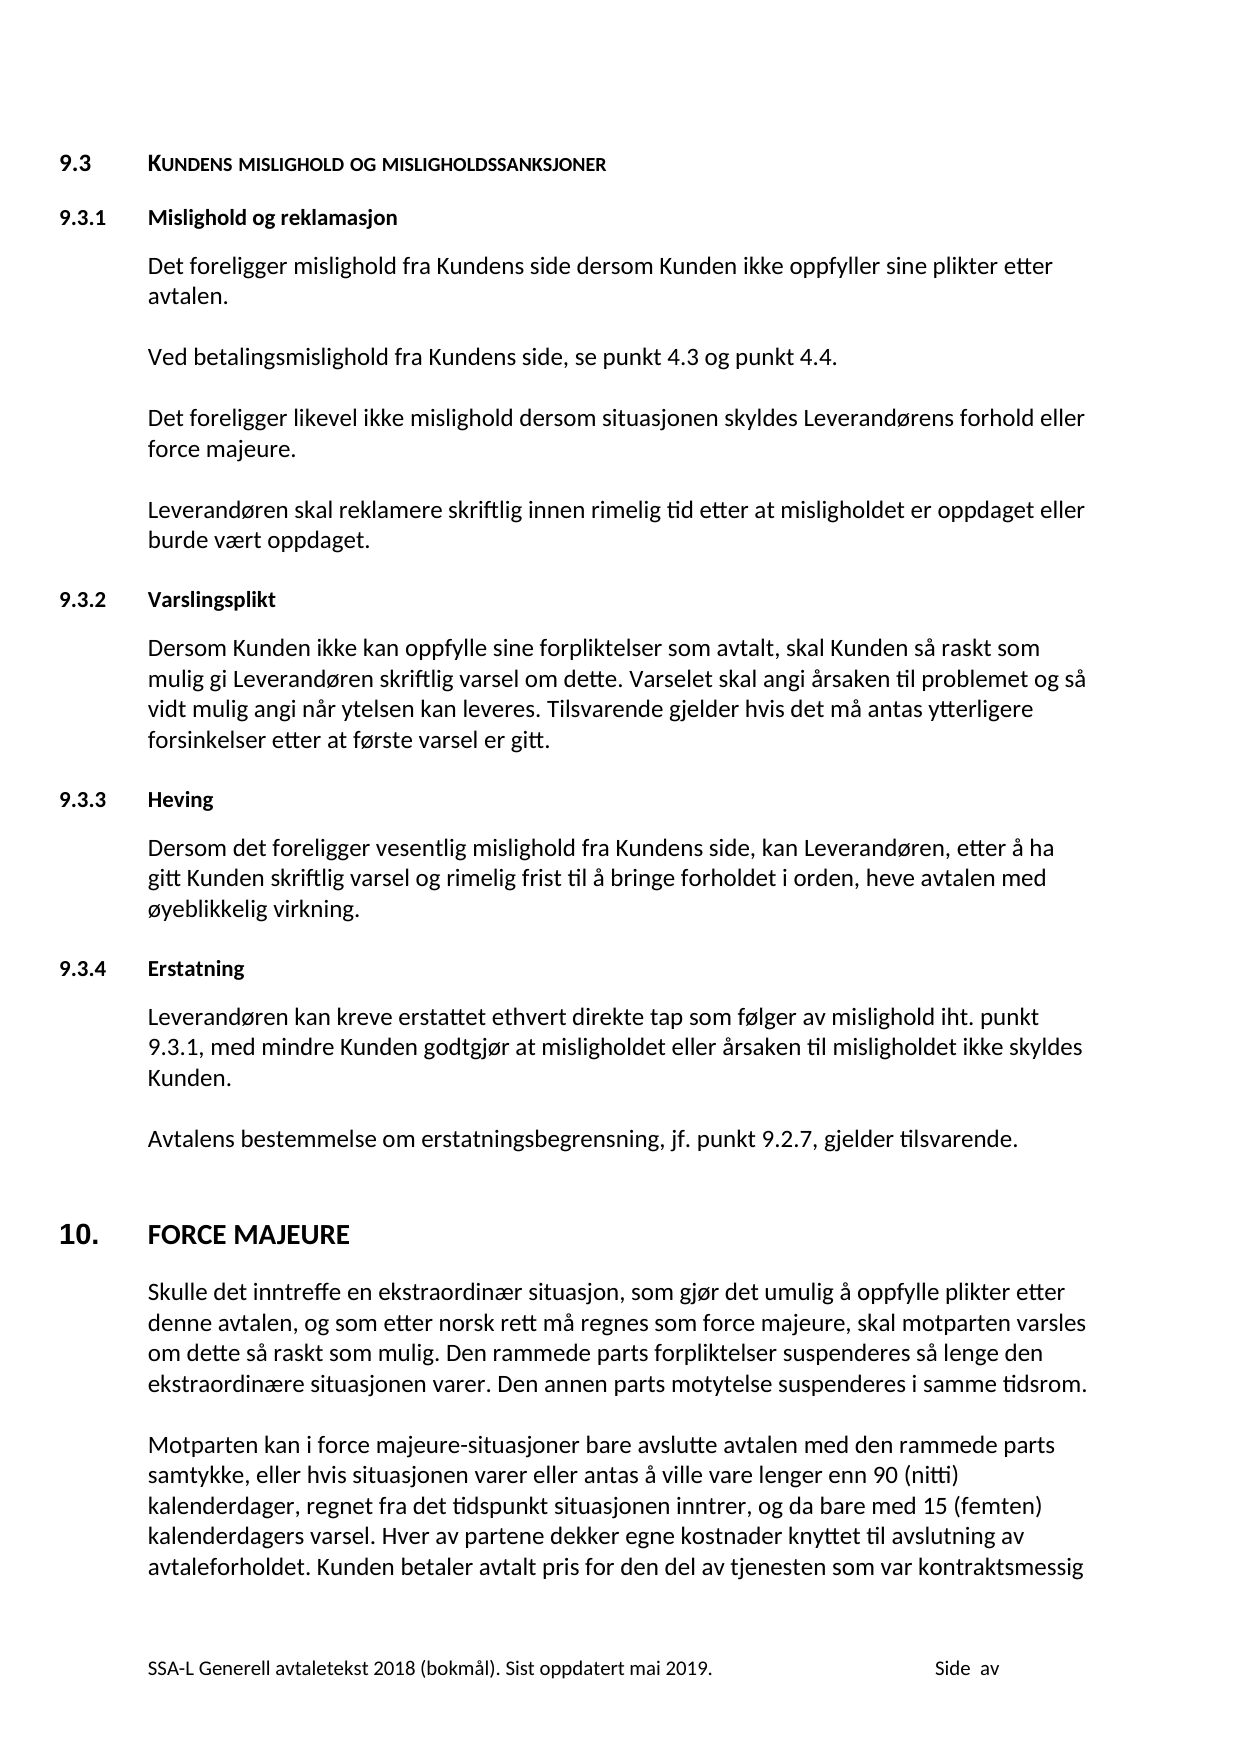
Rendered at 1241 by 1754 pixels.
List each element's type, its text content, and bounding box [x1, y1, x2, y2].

text Dersom det foreligger vesentlig mislighold fra Kundens side, kan Leverandøren, etter å ha gitt Kunden skriftlig varsel og rimelig frist til å bringe forholdet i orden, heve avtalen med øyeblikkelig virkning. [148, 832, 1093, 923]
subtitle Mislighold og reklamasjon [59, 203, 1093, 231]
subtitle Erstatning [59, 954, 1093, 982]
text Dersom Kunden ikke kan oppfylle sine forpliktelser som avtalt, skal Kunden så raskt som mulig gi Leverandøren skriftlig varsel om dette. Varselet skal angi årsaken til problemet og så vidt mulig angi når ytelsen kan leveres. Tilsvarende gjelder hvis det må antas ytterligere forsinkelser etter at første varsel er gitt. [148, 632, 1093, 754]
subtitle Force majeure [59, 1216, 1093, 1251]
text Leverandøren skal reklamere skriftlig innen rimelig tid etter at misligholdet er oppdaget eller burde vært oppdaget. [148, 494, 1093, 555]
subtitle Heving [59, 785, 1093, 813]
subtitle Varslingsplikt [59, 586, 1093, 614]
text Det foreligger likevel ikke mislighold dersom situasjonen skyldes Leverandørens forhold eller force majeure. [148, 402, 1093, 463]
text Ved betalingsmislighold fra Kundens side, se punkt 4.3 og punkt 4.4. [148, 341, 1093, 372]
text Det foreligger mislighold fra Kundens side dersom Kunden ikke oppfyller sine plikter etter avtalen. [148, 250, 1093, 311]
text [148, 1429, 1093, 1582]
text Skulle det inntreffe en ekstraordinær situasjon, som gjør det umulig å oppfylle plikter etter denne avtalen, og som etter norsk rett må regnes som force majeure, skal motparten varsles om dette så raskt som mulig. Den rammede parts forpliktelser suspenderes så lenge den ekstraordinære situasjonen varer. Den annen parts motytelse suspenderes i samme tidsrom. [148, 1276, 1093, 1398]
subtitle Kundens mislighold og misligholdssanksjoner [59, 148, 1093, 178]
text Avtalens bestemmelse om erstatningsbegrensning, jf. punkt 9.2.7, gjelder tilsvarende. [148, 1123, 1093, 1153]
text Leverandøren kan kreve erstattet ethvert direkte tap som følger av mislighold iht. punkt 9.3.1, med mindre Kunden godtgjør at misligholdet eller årsaken til misligholdet ikke skyldes Kunden. [148, 1001, 1093, 1092]
